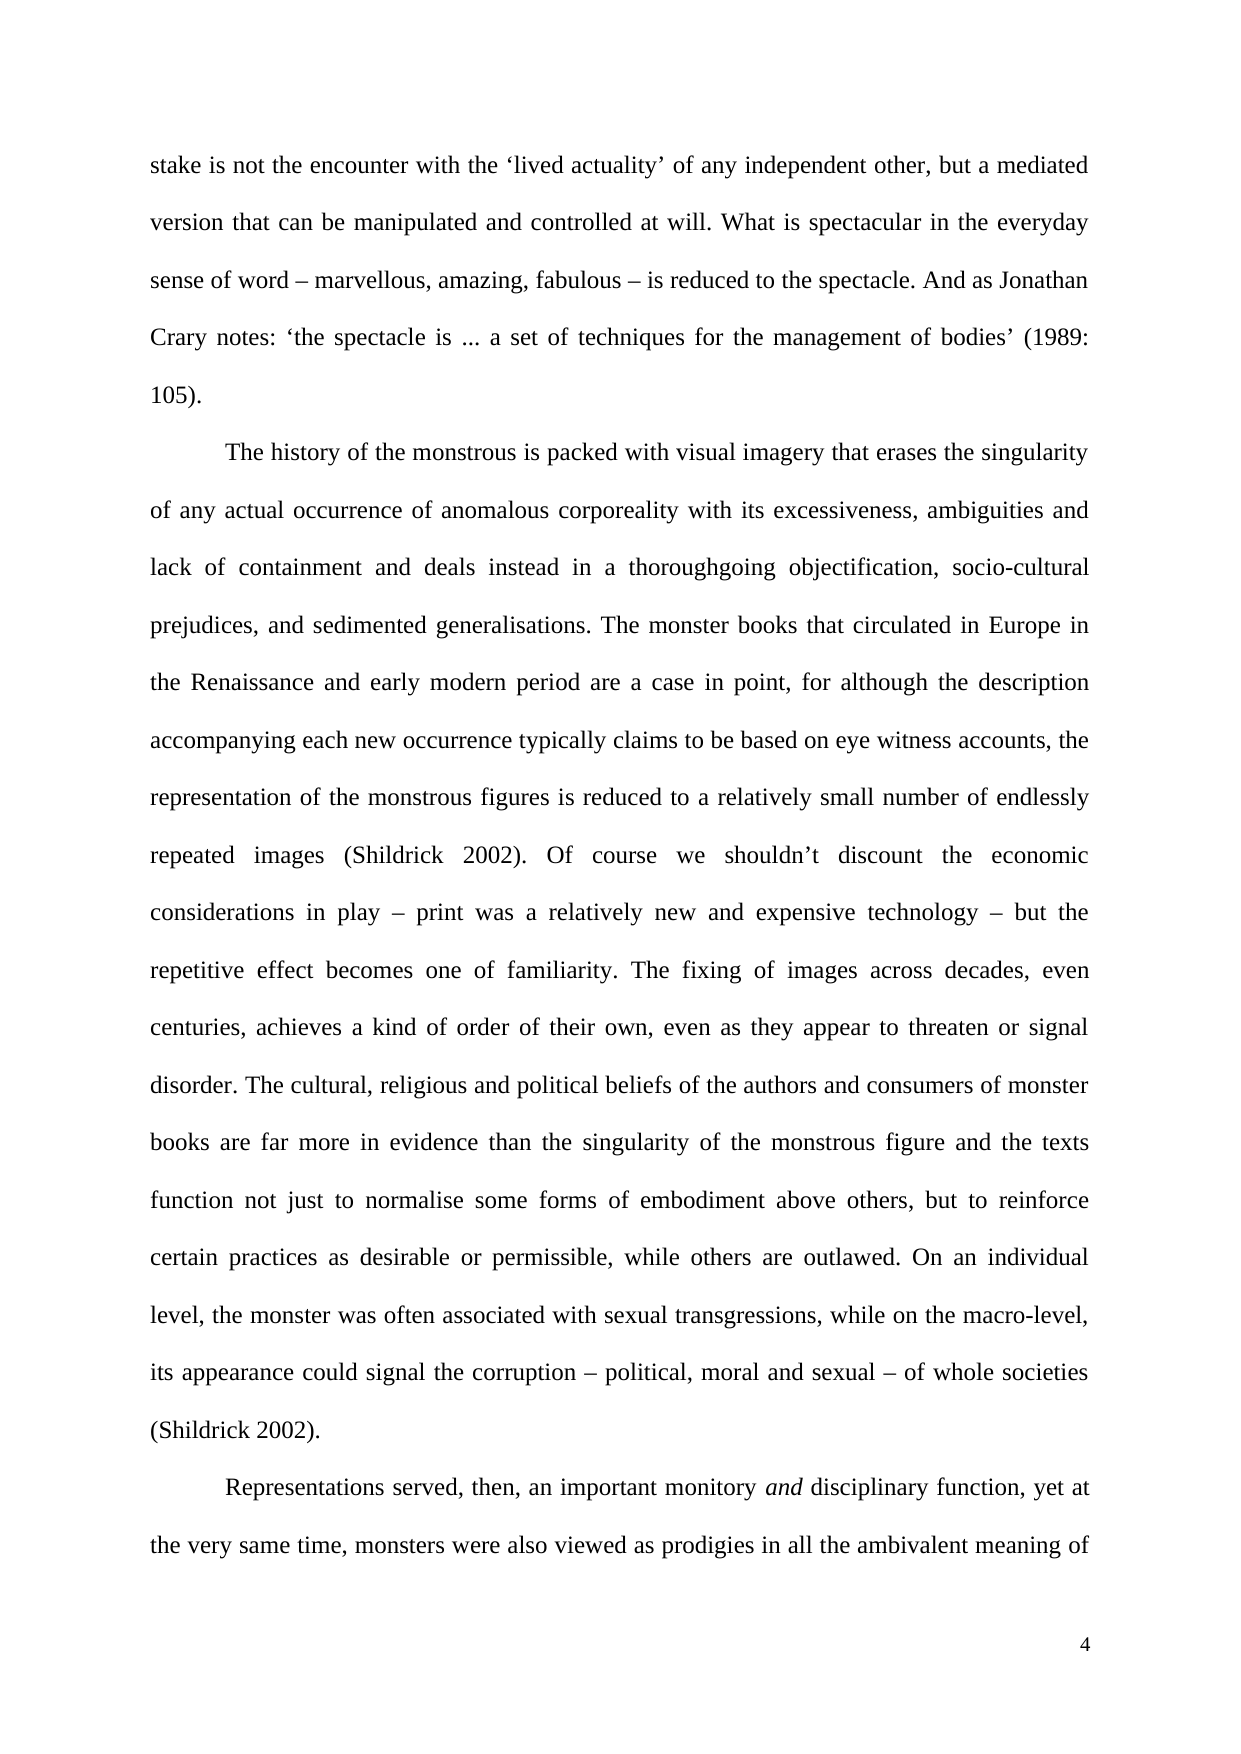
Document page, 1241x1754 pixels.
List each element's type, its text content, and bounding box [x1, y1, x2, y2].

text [150, 150, 1090, 409]
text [150, 1472, 1090, 1559]
text The history of the monstrous is packed with visual imagery that erases the singularity of any actual occurrence of anomalous corporeality with its excessiveness, ambiguities and lack of containment and deals instead in a thoroughgoing objectification, socio-cultural prejudices, and sedimented generalisations. The monster books that circulated in Europe in the Renaissance and early modern period are a case in point, for although the description accompanying each new occurrence typically claims to be based on eye witness accounts, the representation of the monstrous figures is reduced to a relatively small number of endlessly repeated images (Shildrick 2002). Of course we shouldn’t discount the economic considerations in play – print was a relatively new and expensive technology – but the repetitive effect becomes one of familiarity. The fixing of images across decades, even centuries, achieves a kind of order of their own, even as they appear to threaten or signal disorder. The cultural, religious and political beliefs of the authors and consumers of monster books are far more in evidence than the singularity of the monstrous figure and the texts function not just to normalise some forms of embodiment above others, but to reinforce certain practices as desirable or permissible, while others are outlawed. On an individual level, the monster was often associated with sexual transgressions, while on the macro-level, its appearance could signal the corruption – political, moral and sexual – of whole societies (Shildrick 2002). [150, 437, 1090, 1444]
